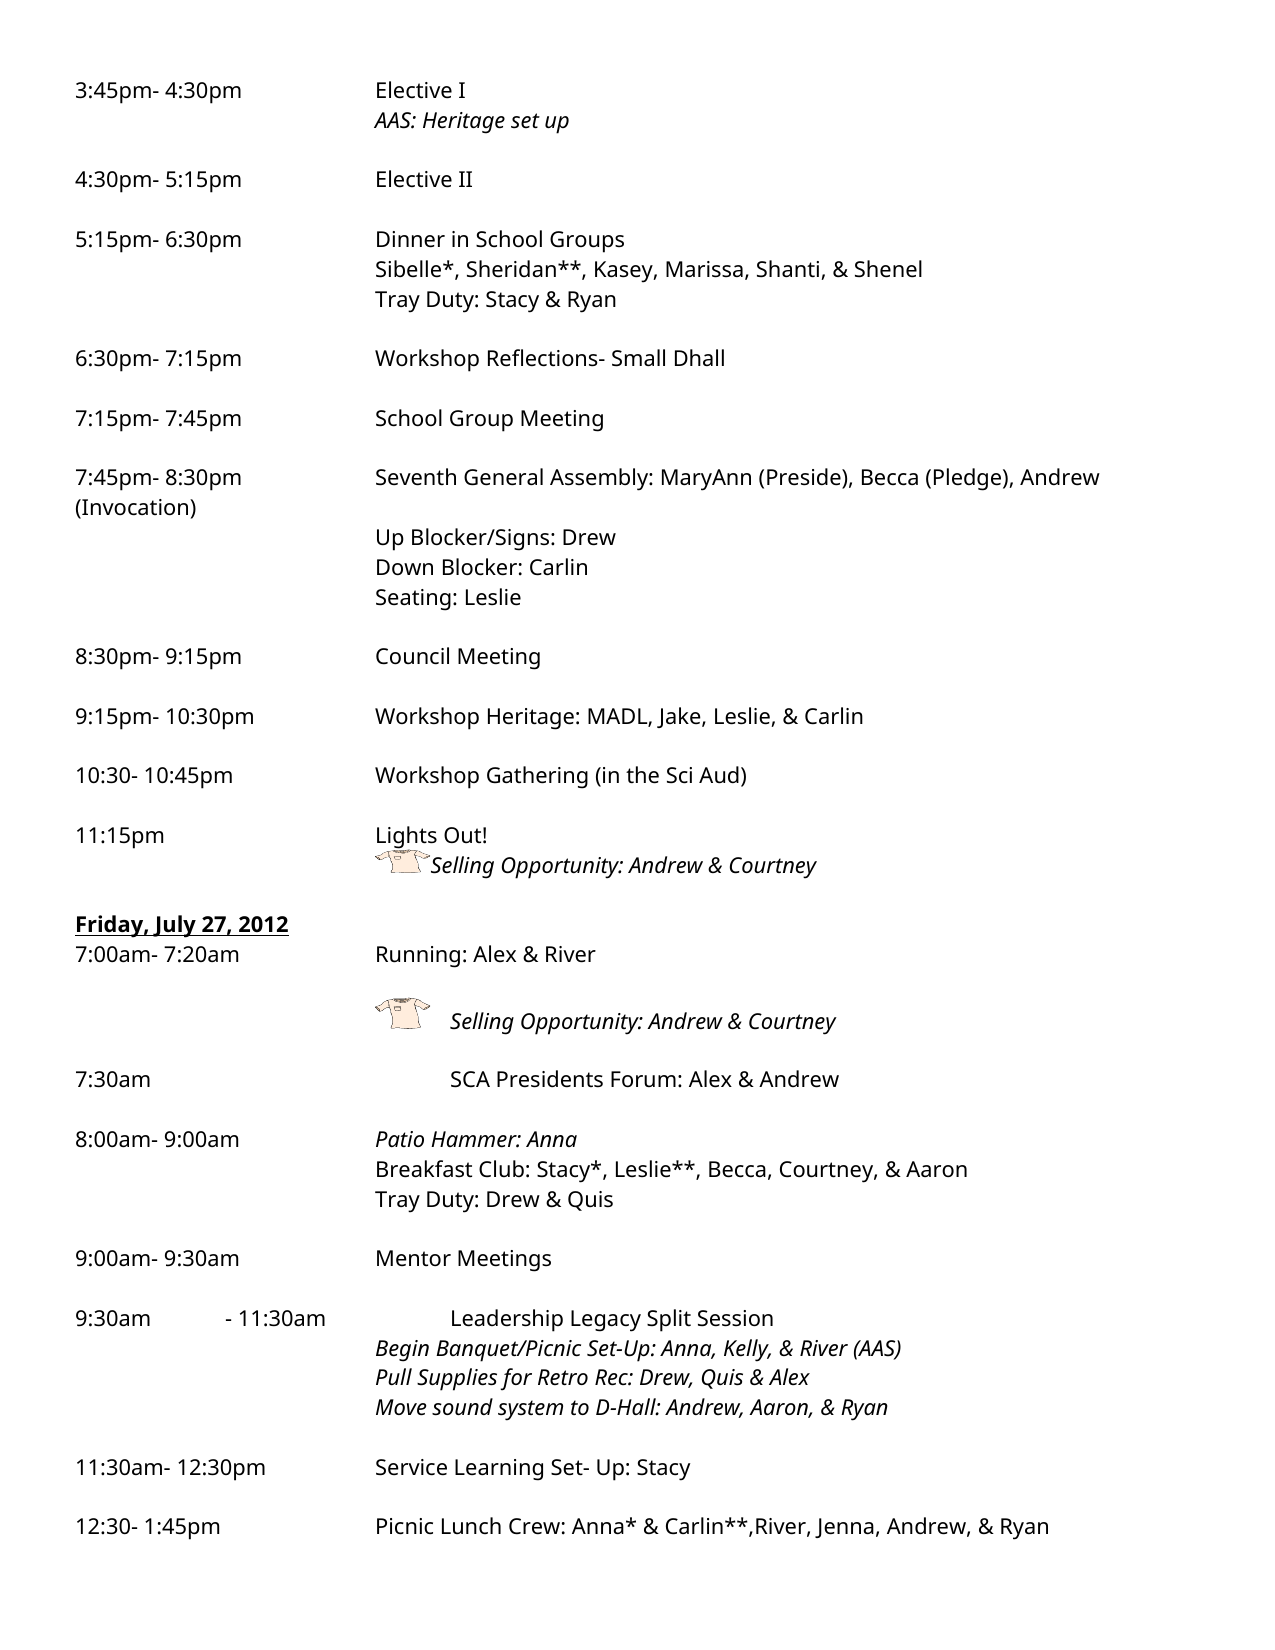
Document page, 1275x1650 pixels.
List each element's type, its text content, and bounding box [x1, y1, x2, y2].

text 10:30- 10:45pm Workshop Gathering (in the Sci Aud) [75, 760, 1200, 790]
text 7:45pm- 8:30pm Seventh General Assembly: MaryAnn (Preside), Becca (Pledge), Andrew (Invocation) [75, 462, 1200, 522]
text Tray Duty: Stacy & Ryan [75, 283, 1200, 313]
text 7:15pm- 7:45pm School Group Meeting [75, 403, 1200, 432]
text AAS: Heritage set up [75, 105, 1200, 134]
text Sibelle*, Sheridan**, Kasey, Marissa, Shanti, & Shenel [375, 254, 1200, 283]
text Pull Supplies for Retro Rec: Drew, Quis & Alex [75, 1362, 1200, 1392]
text 4:30pm- 5:15pm Elective II [75, 164, 1200, 194]
text 3:45pm- 4:30pm Elective I [75, 75, 1200, 105]
text Tray Duty: Drew & Quis [75, 1183, 1200, 1213]
text 11:30am- 12:30pm Service Learning Set- Up: Stacy [75, 1452, 1200, 1481]
text 9:15pm- 10:30pm Workshop Heritage: MADL, Jake, Leslie, & Carlin [75, 701, 1200, 730]
text Down Blocker: Carlin [375, 552, 1200, 581]
text Seating: Leslie [75, 581, 1200, 611]
text 9:00am- 9:30am Mentor Meetings [75, 1243, 1200, 1273]
text 8:00am- 9:00am Patio Hammer: Anna [75, 1124, 1200, 1154]
text Move sound system to D-Hall: Andrew, Aaron, & Ryan [300, 1392, 1200, 1422]
text 9:30am - 11:30am Leadership Legacy Split Session [75, 1303, 1200, 1332]
text 5:15pm- 6:30pm Dinner in School Groups [75, 224, 1200, 254]
text Up Blocker/Signs: Drew [375, 522, 1200, 552]
text 6:30pm- 7:15pm Workshop Reflections- Small Dhall [75, 343, 1200, 373]
text Breakfast Club: Stacy*, Leslie**, Becca, Courtney, & Aaron [300, 1154, 1200, 1183]
text 7:30am SCA Presidents Forum: Alex & Andrew [75, 1064, 1200, 1094]
text 8:30pm- 9:15pm Council Meeting [75, 641, 1200, 671]
text Friday, July 27, 2012 [75, 909, 1200, 939]
text 7:00am- 7:20am Running: Alex & River [75, 939, 1200, 969]
text 11:15pm Lights Out! [75, 820, 1200, 849]
text Selling Opportunity: Andrew & Courtney [75, 849, 1200, 879]
text Begin Banquet/Picnic Set-Up: Anna, Kelly, & River (AAS) [300, 1332, 1200, 1362]
text Selling Opportunity: Andrew & Courtney [112, 998, 1200, 1036]
text 12:30- 1:45pm Picnic Lunch Crew: Anna* & Carlin**,River, Jenna, Andrew, & Ryan [75, 1511, 1200, 1541]
